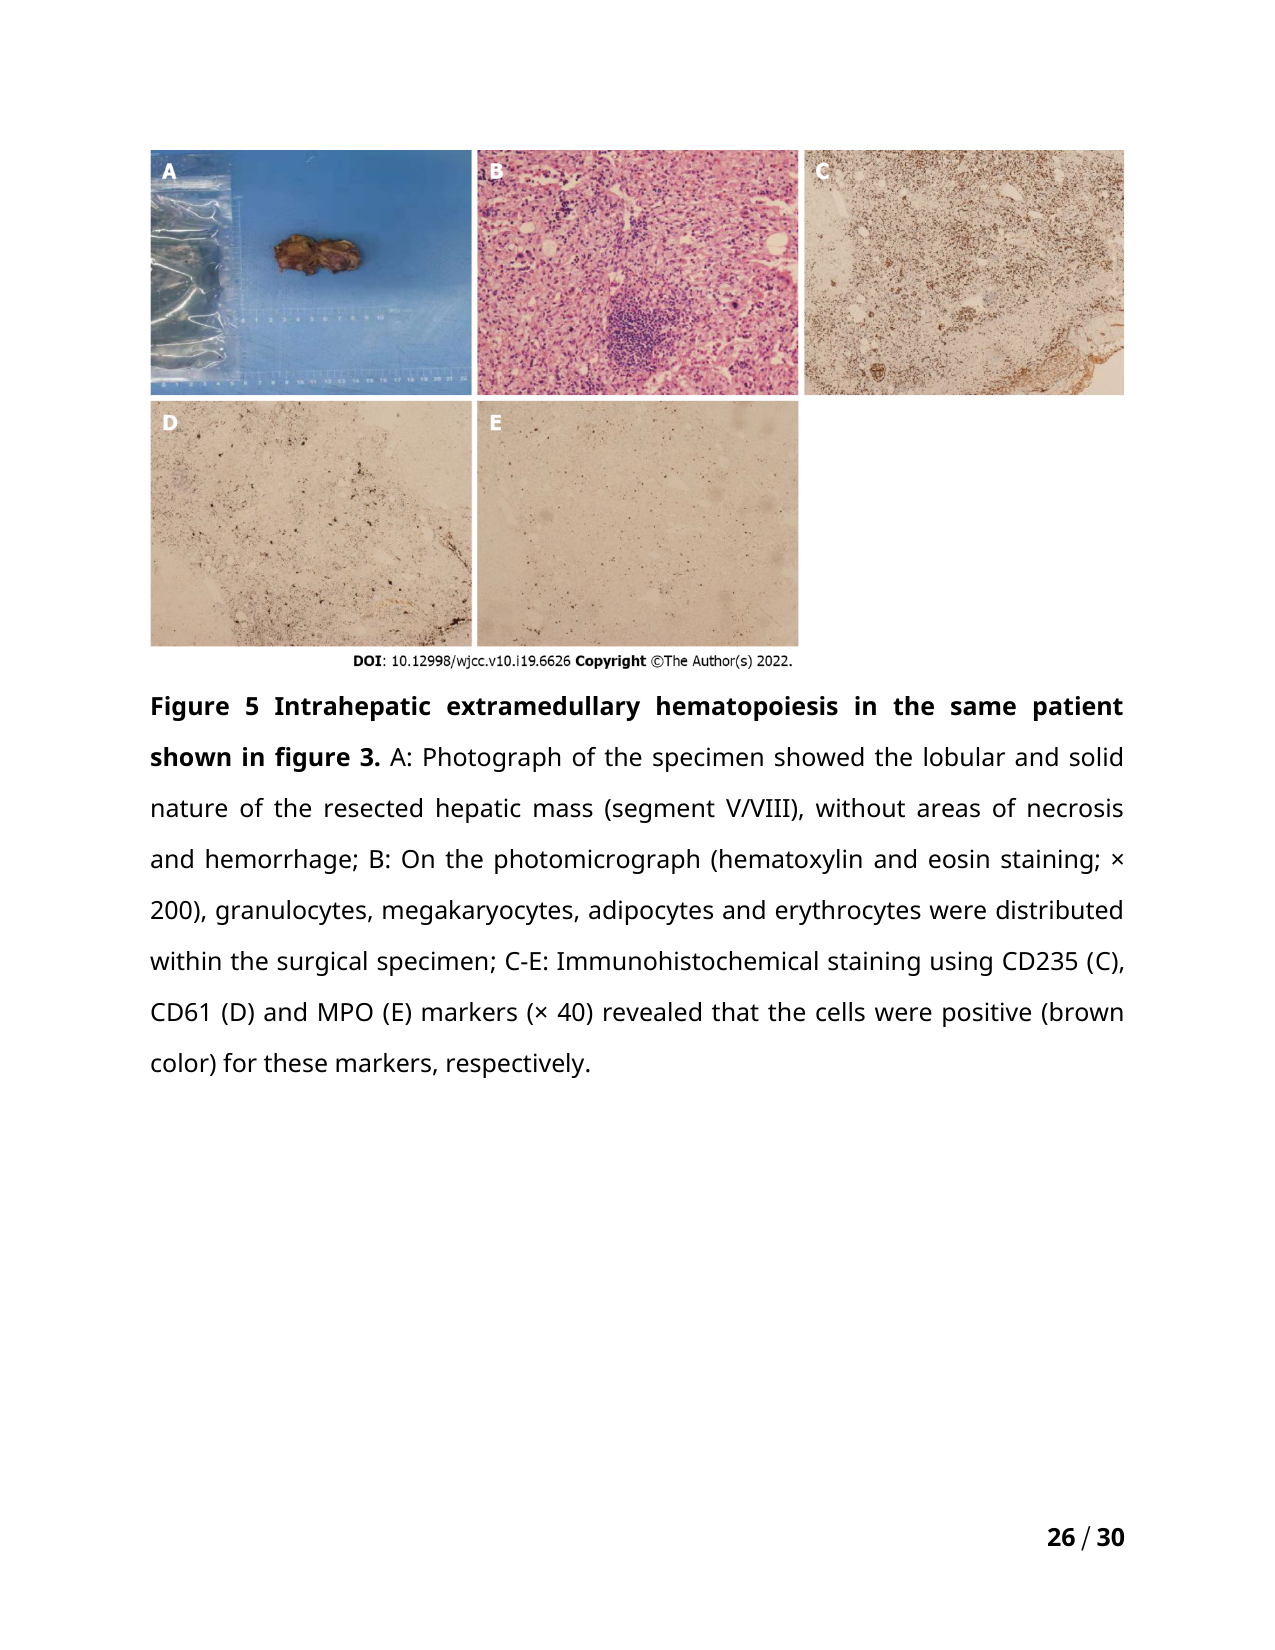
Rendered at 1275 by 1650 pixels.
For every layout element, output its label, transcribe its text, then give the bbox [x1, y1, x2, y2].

text Figure 5 Intrahepatic extramedullary hematopoiesis in the same patient shown in figure 3. A: Photograph of the specimen showed the lobular and solid nature of the resected hepatic mass (segment V/VIII), without areas of necrosis and hemorrhage; B: On the photomicrograph (hematoxylin and eosin staining; × 200), granulocytes, megakaryocytes, adipocytes and erythrocytes were distributed within the surgical specimen; C-E: Immunohistochemical staining using CD235 (C), CD61 (D) and MPO (E) markers (× 40) revealed that the cells were positive (brown color) for these markers, respectively. [150, 688, 1125, 1080]
picture [150, 150, 1125, 675]
